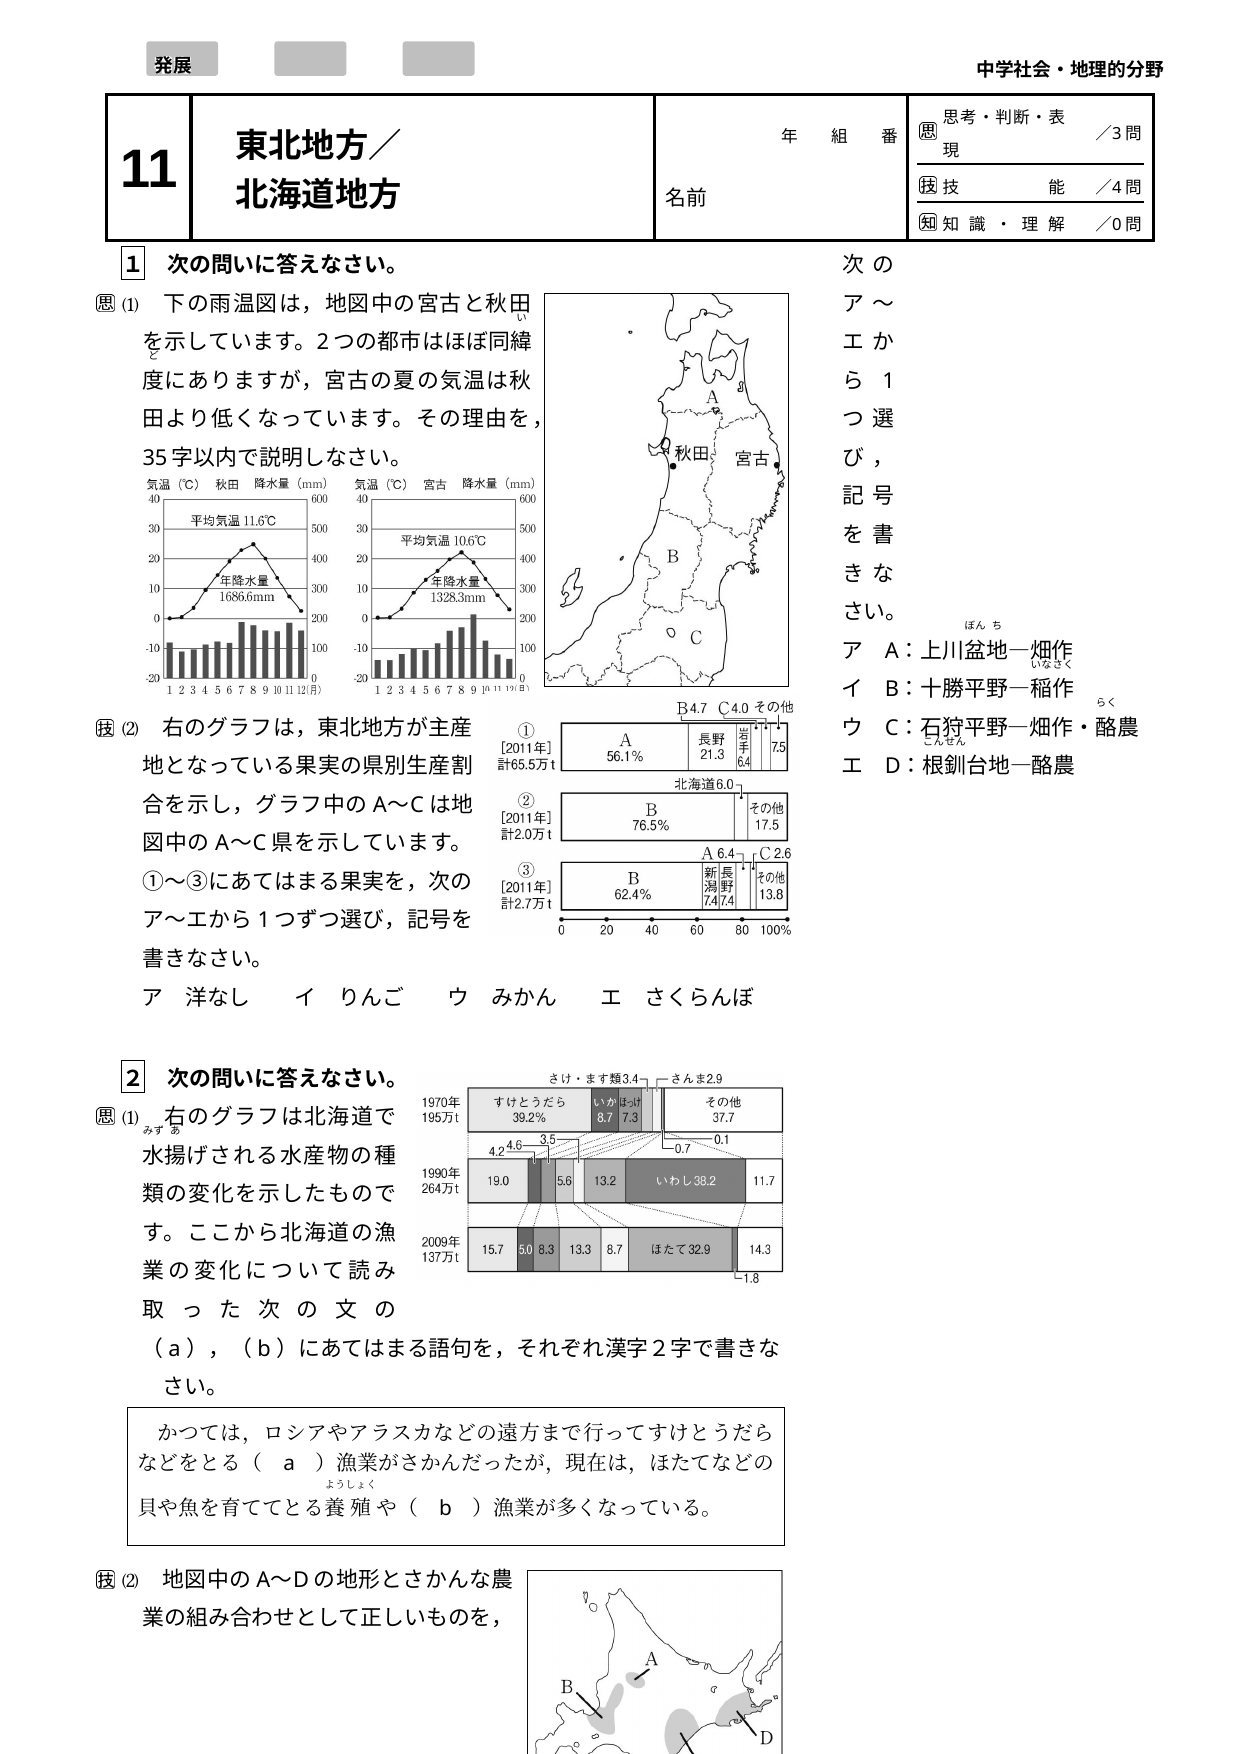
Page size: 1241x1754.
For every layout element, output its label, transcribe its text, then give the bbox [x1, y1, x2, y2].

text １ 次の問いに答えなさい。 [121, 242, 780, 280]
picture [96, 719, 114, 737]
text イ B：十勝平野― [841, 666, 1160, 704]
picture [919, 213, 937, 231]
text ⑵ 地図中のA～Dの地形とさかんな農業の組み合わせとして正しいものを，次のア～エから1つ選び，記号を書きなさい。 [821, 242, 894, 627]
picture [96, 1107, 115, 1125]
picture [545, 294, 788, 686]
text ア A：上川―畑作 [841, 627, 1160, 666]
text １ 次の問いに答えなさい。 [193, 126, 653, 239]
text ア 洋なし イ りんご ウ みかん エ さくらんぼ [141, 974, 780, 1013]
picture [415, 1066, 785, 1287]
picture [348, 471, 802, 939]
text ⑵ 右のグラフは，東北地方が主産地となっている果実の県別生産割合を示し，グラフ中のA～Cは地図中のA～C県を示しています。①～③にあてはまる果実を，次のア～エから1つずつ選び，記号を書きなさい。 [121, 704, 473, 974]
picture [919, 176, 937, 194]
text ⑴ 下の雨温図は，地図中の宮古と秋田を示しています。2つの都市はほぼ同にありますが，宮古の夏の気温は秋田より低くなっています。その理由を，35字以内で説明しなさい。 [121, 280, 532, 473]
picture [96, 1570, 115, 1589]
text ⑵ 地図中のA～Dの地形とさかんな農業の組み合わせとして正しいものを，次のア～エから1つ選び，記号を書きなさい。 [121, 1556, 514, 1633]
picture [523, 1566, 786, 1754]
text エ D：台地―酪農 [841, 743, 1160, 781]
text （ a ），（ b ）にあてはまる語句を，それぞれ漢字２字で書きなさい。 [141, 1325, 780, 1402]
picture [140, 471, 338, 699]
text １ 次の問いに答えなさい。 [121, 126, 189, 239]
text １ 次の問いに答えなさい。 [656, 126, 780, 239]
picture [96, 294, 115, 312]
text ２ 次の問いに答えなさい。 [121, 1055, 780, 1094]
text ウ C：石狩平野―畑作・農 [841, 704, 1160, 743]
text ⑵ 地図中のA～Dの地形とさかんな農業の組み合わせとして正しいものを，次のア～エから1つ選び，記号を書きなさい。 [821, 126, 894, 239]
picture [919, 122, 937, 140]
text ⑴ 右のグラフは北海道でげされる水産物の種類の変化を示したものです。ここから北海道の漁業の変化について読み取った次の文の [121, 1094, 396, 1325]
